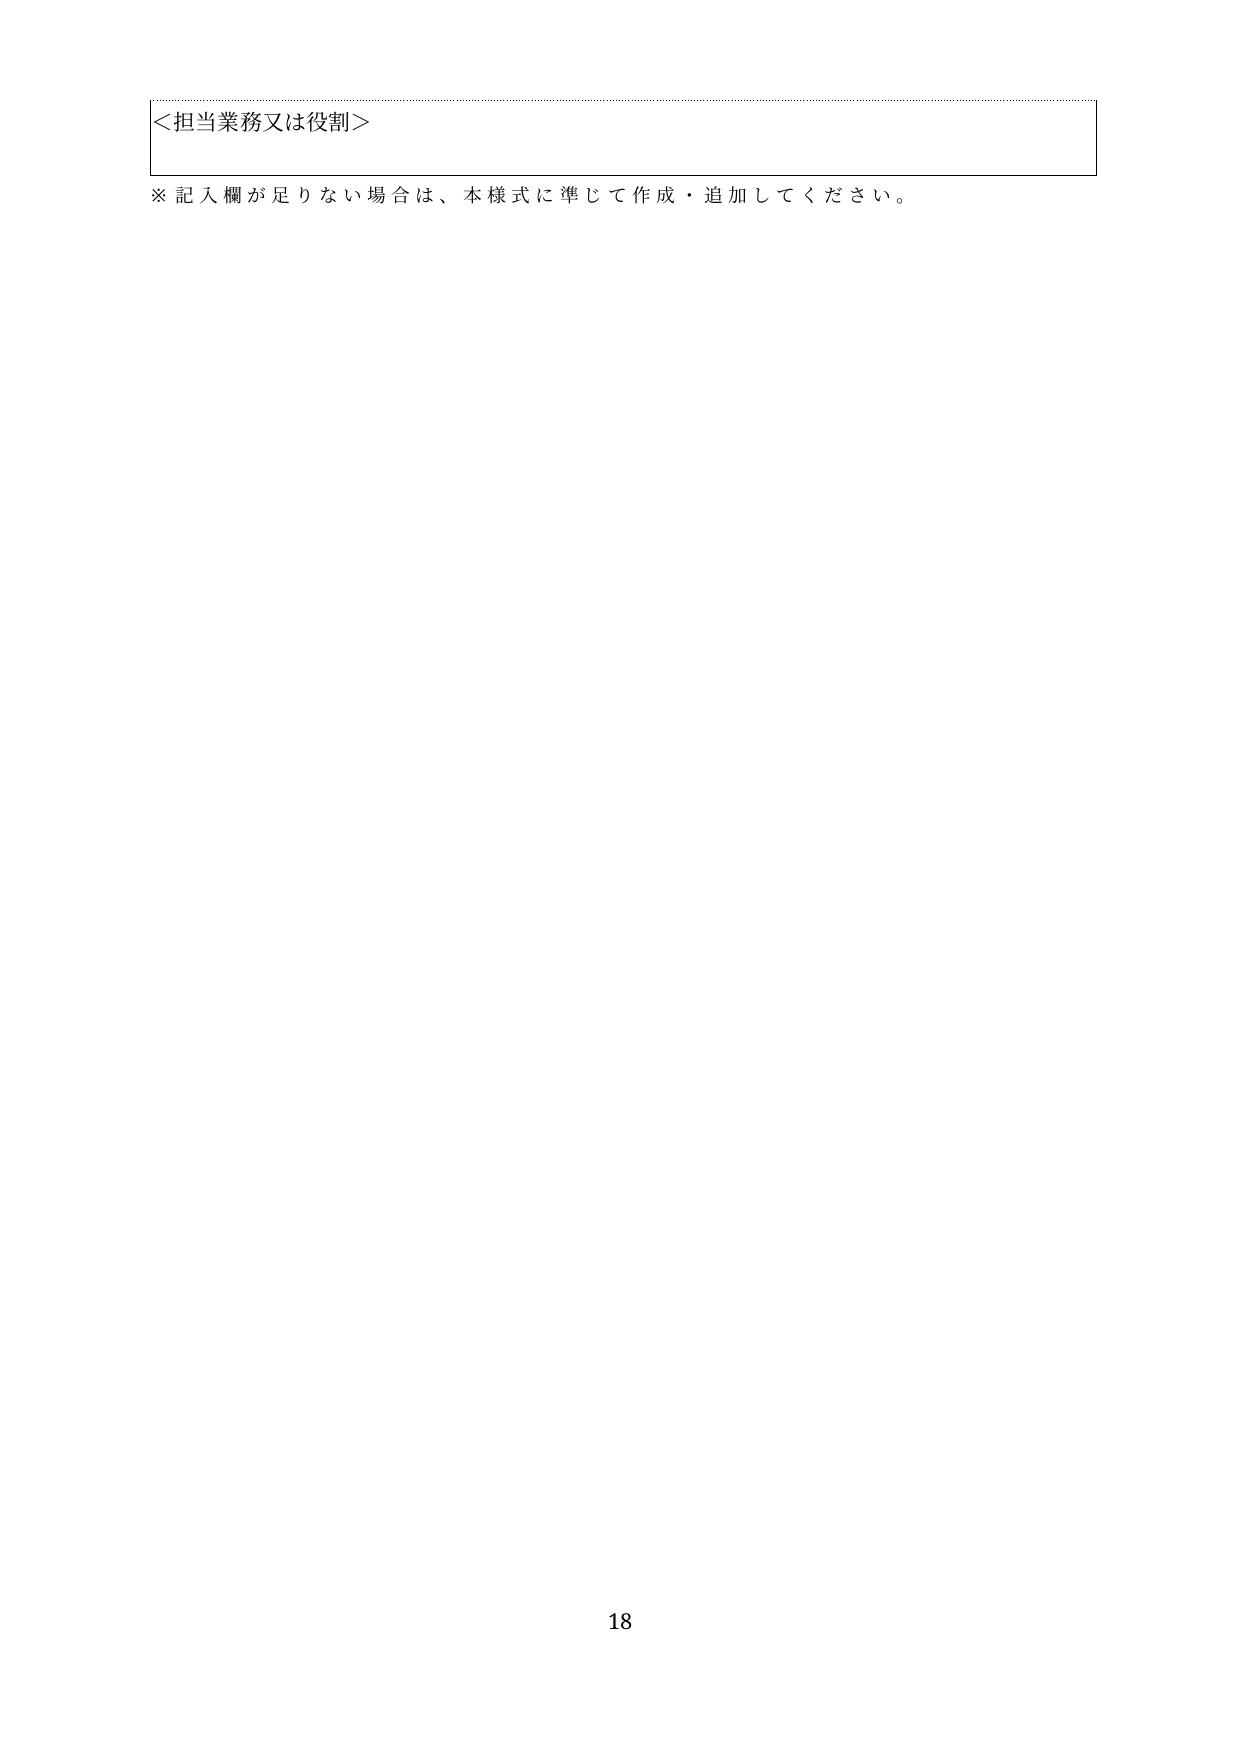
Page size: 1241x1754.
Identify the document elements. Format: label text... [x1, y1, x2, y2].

text ※記入欄が足りない場合は、本様式に準じて作成・追加してください。 [151, 176, 1089, 212]
table_cell ＜担当業務又は役割＞ [151, 100, 1096, 175]
